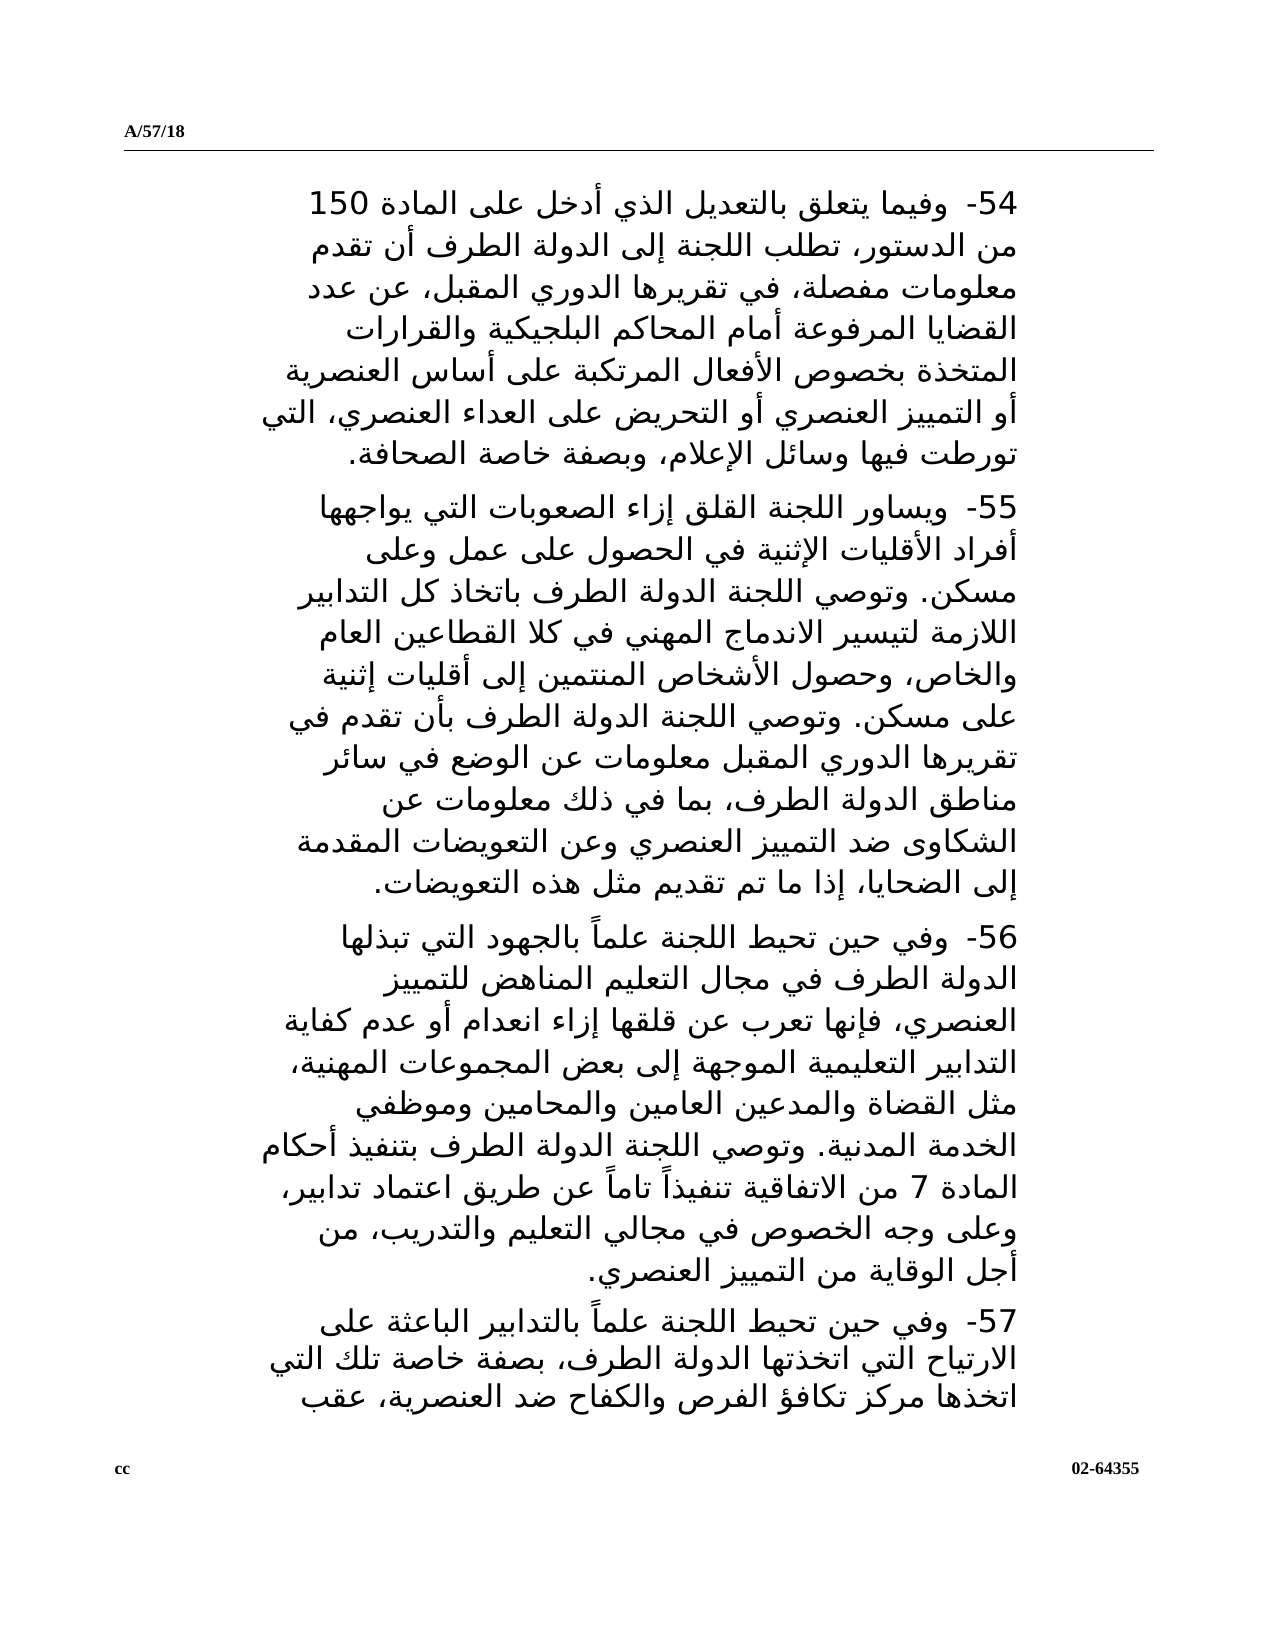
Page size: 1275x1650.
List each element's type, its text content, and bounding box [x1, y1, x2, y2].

text 56- وفي حين تحيط اللجنة علماً بالجهود التي تبذلها الدولة الطرف في مجال التعليم المناهض للتمييز العنصري، فإنها تعرب عن قلقها إزاء انعدام أو عدم كفاية التدابير التعليمية الموجهة إلى بعض المجموعات المهنية، مثل القضاة والمدعين العامين والمحامين وموظفي الخدمة المدنية. وتوصي اللجنة الدولة الطرف بتنفيذ أحكام المادة 7 من الاتفاقية تنفيذاً تاماً عن طريق اعتماد تدابير، وعلى وجه الخصوص في مجالي التعليم والتدريب، من أجل الوقاية من التمييز العنصري. [256, 915, 1018, 1290]
text 55- ويساور اللجنة القلق إزاء الصعوبات التي يواجهها أفراد الأقليات الإثنية في الحصول على عمل وعلى مسكن. وتوصي اللجنة الدولة الطرف باتخاذ كل التدابير اللازمة لتيسير الاندماج المهني في كلا القطاعين العام والخاص، وحصول الأشخاص المنتمين إلى أقليات إثنية على مسكن. وتوصي اللجنة الدولة الطرف بأن تقدم في تقريرها الدوري المقبل معلومات عن الوضع في سائر مناطق الدولة الطرف، بما في ذلك معلومات عن الشكاوى ضد التمييز العنصري وعن التعويضات المقدمة إلى الضحايا، إذا ما تم تقديم مثل هذه التعويضات. [256, 486, 1018, 902]
text 54- وفيما يتعلق بالتعديل الذي أدخل على المادة 150 من الدستور، تطلب اللجنة إلى الدولة الطرف أن تقدم معلومات مفصلة، في تقريرها الدوري المقبل، عن عدد القضايا المرفوعة أمام المحاكم البلجيكية والقرارات المتخذة بخصوص الأفعال المرتكبة على أساس العنصرية أو التمييز العنصري أو التحريض على العداء العنصري، التي تورطت فيها وسائل الإعلام، وبصفة خاصة الصحافة. [256, 181, 1018, 473]
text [256, 1302, 1018, 1415]
